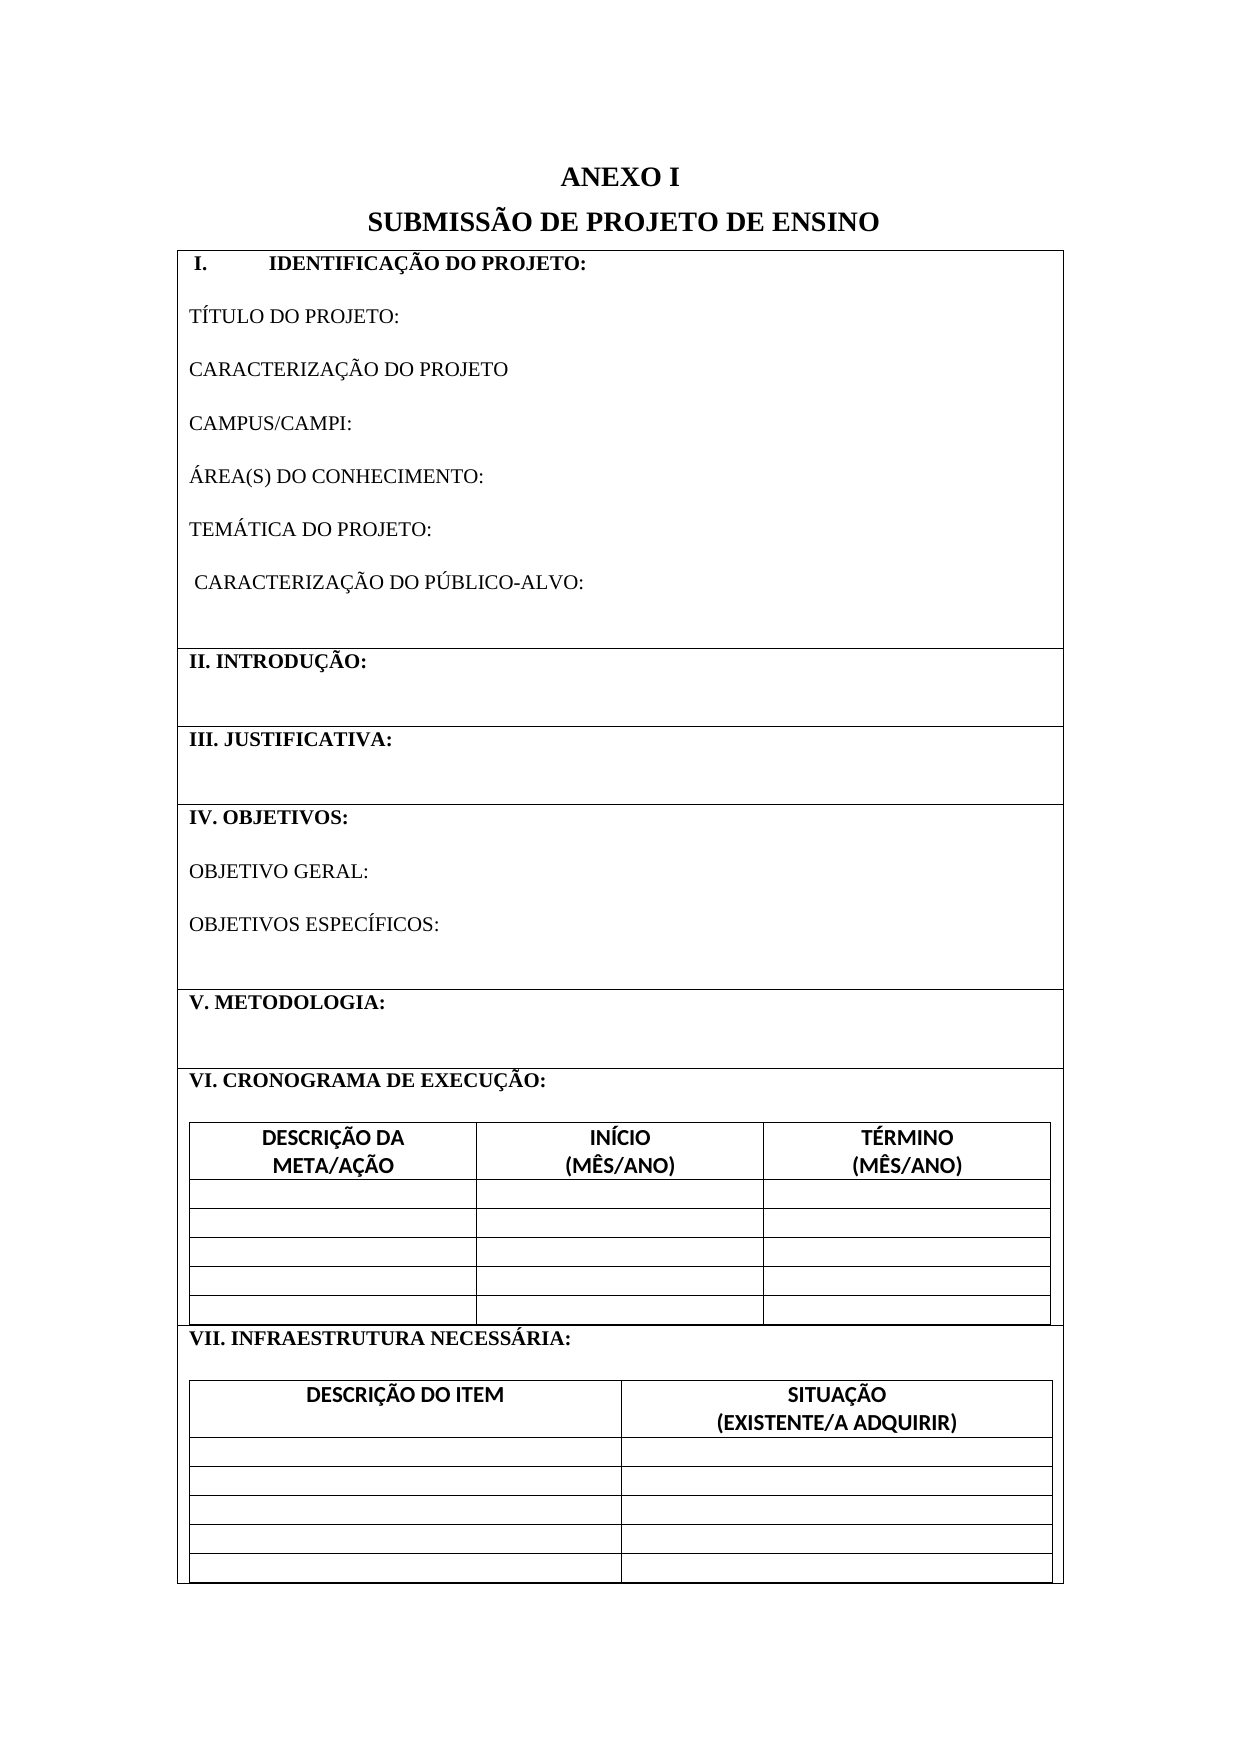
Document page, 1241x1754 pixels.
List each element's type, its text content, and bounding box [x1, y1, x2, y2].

table_header IDENTIFICAÇÃO DO PROJETO: TÍTULO DO PROJETO: CARACTERIZAÇÃO DO PROJETO CAMPUS/CAMPI: ÁREA(S) DO CONHECIMENTO: TEMÁTICA DO PROJETO: CARACTERIZAÇÃO DO PÚBLICO-ALVO: [178, 251, 1063, 648]
table_cell V. METODOLOGIA: [178, 990, 1063, 1067]
table_cell VI. CRONOGRAMA DE EXECUÇÃO: [178, 1069, 1063, 1325]
text ANEXO I [190, 160, 1051, 192]
table_cell III. JUSTIFICATIVA: [178, 727, 1063, 804]
table_cell VII. INFRAESTRUTURA NECESSÁRIA: [178, 1326, 1063, 1583]
table_cell IV. OBJETIVOS: OBJETIVO GERAL: OBJETIVOS ESPECÍFICOS: [178, 805, 1063, 989]
table_cell II. INTRODUÇÃO: [178, 649, 1063, 726]
text SUBMISSÃO DE PROJETO DE ENSINO [190, 205, 1051, 237]
